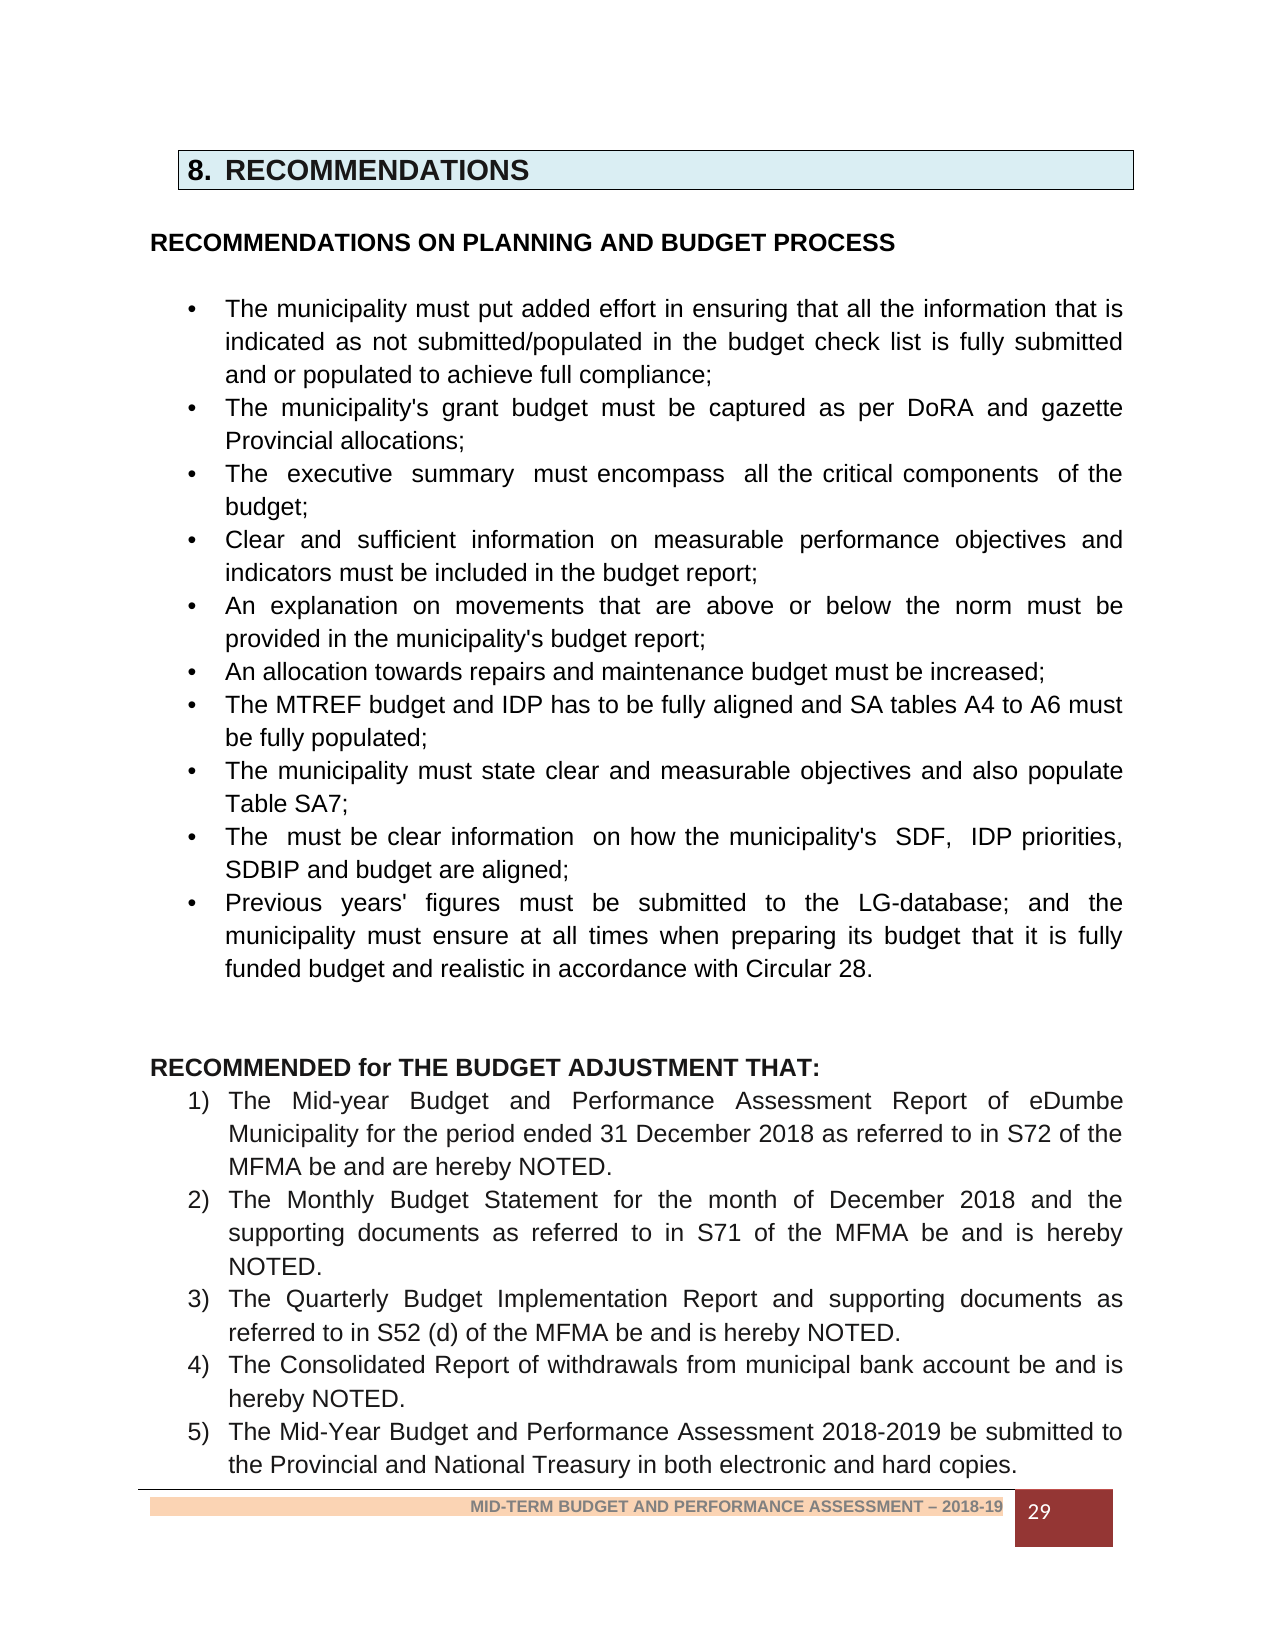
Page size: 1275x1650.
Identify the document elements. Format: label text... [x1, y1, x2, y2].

list The municipality must put added effort in ensuring that all the information that is indicated as not submitted/populated in the budget check list is fully submitted and or populated to achieve full compliance; [187, 294, 1125, 389]
list The Consolidated Report of withdrawals from municipal bank account be and is hereby NOTED. [187, 1351, 1125, 1412]
list Previous years' figures must be submitted to the LG-database; and the municipality must ensure at all times when preparing its budget that it is fully funded budget and realistic in accordance with Circular 28. [187, 888, 1125, 983]
list The MTREF budget and IDP has to be fully aligned and SA tables A4 to A6 must be fully populated; [187, 690, 1125, 752]
text RECOMMENDED for THE BUDGET ADJUSTMENT THAT: [150, 1053, 1125, 1082]
list An explanation on movements that are above or below the norm must be provided in the municipality's budget report; [187, 591, 1125, 653]
list Clear and sufficient information on measurable performance objectives and indicators must be included in the budget report; [187, 525, 1125, 587]
list The Mid-year Budget and Performance Assessment Report of eDumbe Municipality for the period ended 31 December 2018 as referred to in S72 of the MFMA be and are hereby NOTED. [187, 1086, 1125, 1181]
list The Monthly Budget Statement for the month of December 2018 and the supporting documents as referred to in S71 of the MFMA be and is hereby NOTED. [187, 1185, 1125, 1280]
list The Mid-Year Budget and Performance Assessment 2018-2019 be submitted to the Provincial and National Treasury in both electronic and hard copies. [187, 1417, 1125, 1478]
list An allocation towards repairs and maintenance budget must be increased; [187, 657, 1125, 686]
list The municipality's grant budget must be captured as per DoRA and gazette Provincial allocations; [187, 393, 1125, 455]
list The municipality must state clear and measurable objectives and also populate Table SA7; [187, 756, 1125, 818]
list The executive summary must encompass all the critical components of the budget; [187, 459, 1125, 521]
text RECOMMENDATIONS ON PLANNING AND BUDGET PROCESS [150, 228, 1125, 257]
list The must be clear information on how the municipality's SDF, IDP priorities, SDBIP and budget are aligned; [187, 822, 1125, 884]
list RECOMMENDATIONS [179, 151, 1133, 189]
list The Quarterly Budget Implementation Report and supporting documents as referred to in S52 (d) of the MFMA be and is hereby NOTED. [187, 1284, 1125, 1346]
